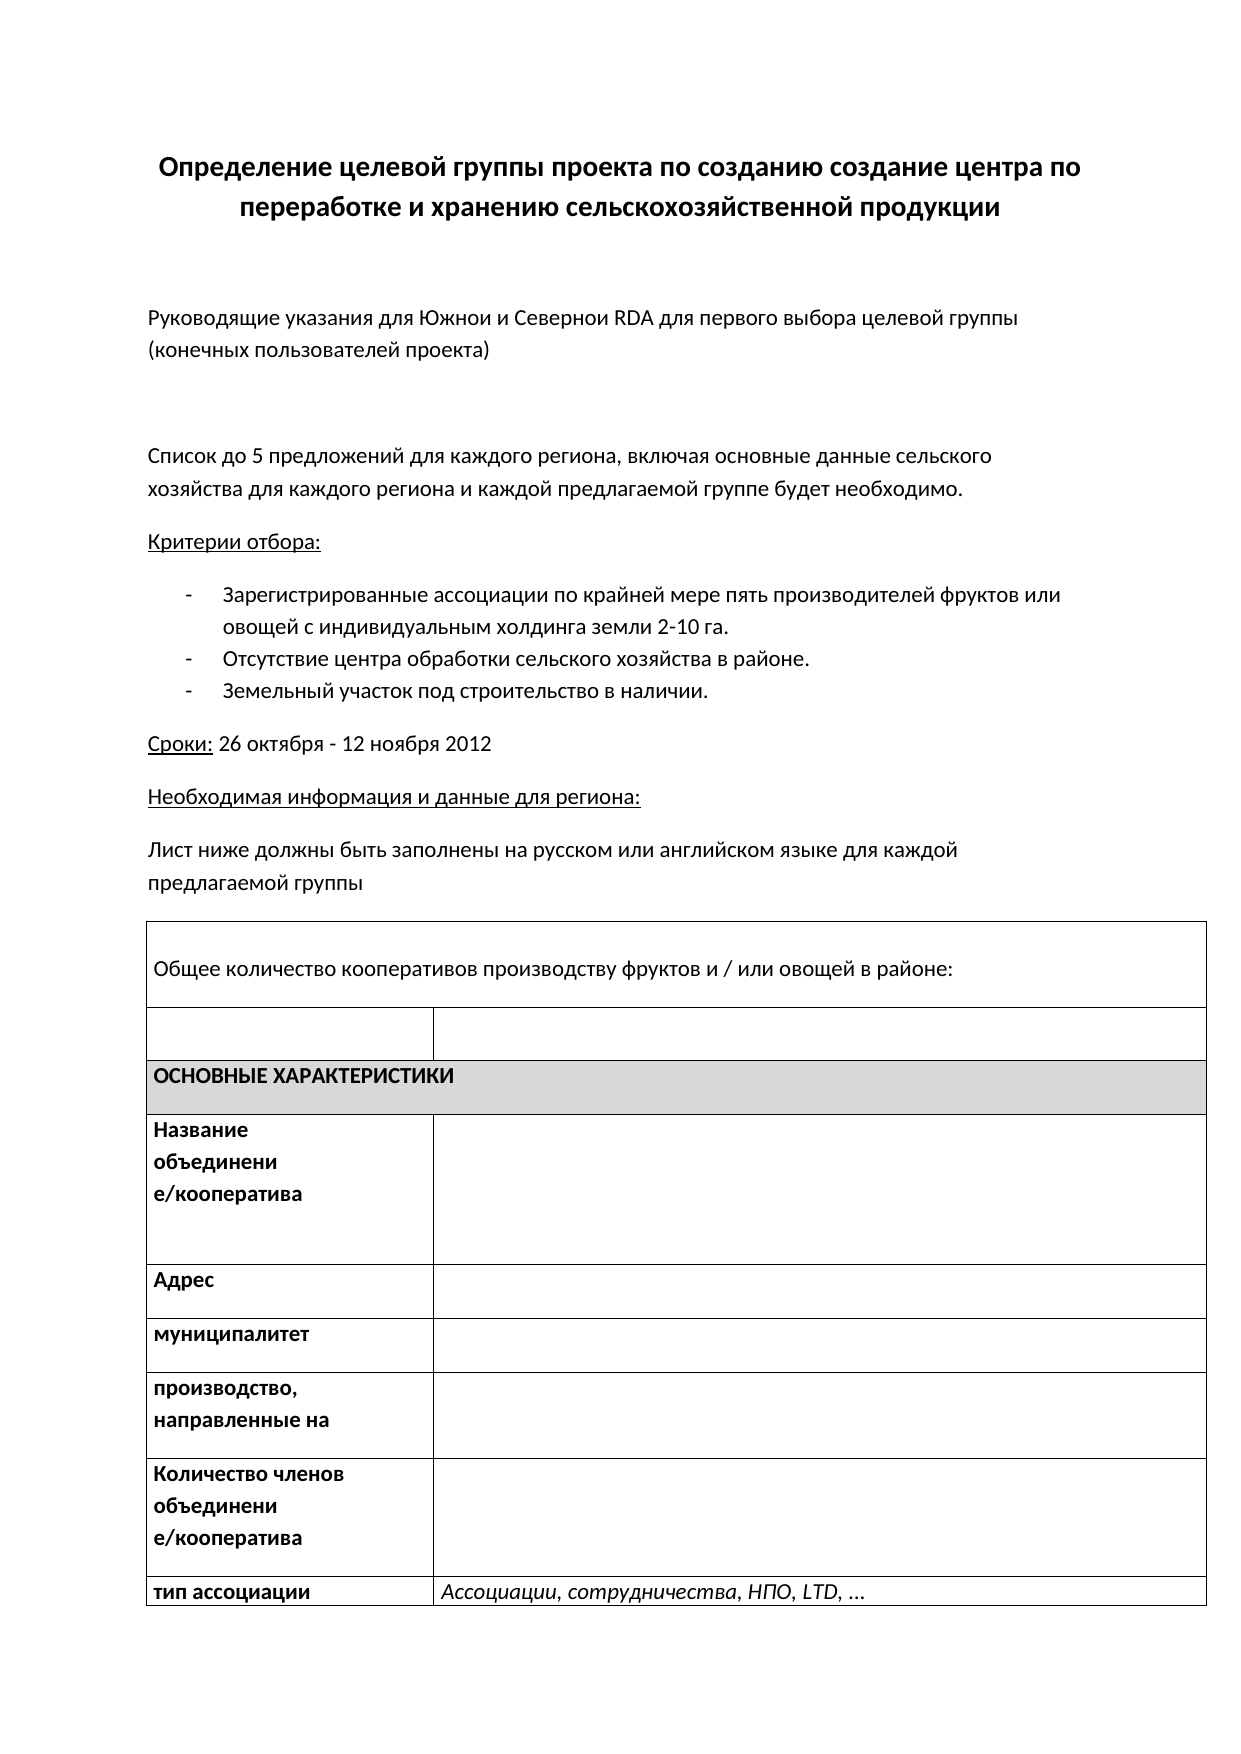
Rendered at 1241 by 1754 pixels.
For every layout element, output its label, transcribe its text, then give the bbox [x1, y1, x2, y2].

table_cell Название объединение/кооператива [147, 1115, 433, 1264]
text Список до 5 предложений для каждого региона, включая основные данные сельского хозяйства для каждого региона и каждой предлагаемой группе будет необходимо. [148, 442, 1093, 502]
table_cell тип ассоциации [147, 1577, 433, 1605]
table_cell [434, 1265, 1206, 1318]
table_cell [434, 1008, 1206, 1060]
list Зарегистрированные ассоциации по крайней мере пять производителей фруктов или овощей с индивидуальным холдинга земли 2-10 га. [185, 580, 1093, 640]
table_cell муниципалитет [147, 1319, 433, 1372]
text Критерии отбора: [148, 527, 1093, 555]
text Сроки: 26 октября - 12 ноября 2012 [148, 729, 1093, 757]
table_cell ОСНОВНЫЕ ХАРАКТЕРИСТИКИ [147, 1061, 1206, 1114]
table_cell Количество членов объединение/кооператива [147, 1459, 433, 1576]
text Лист ниже должны быть заполнены на русском или английском языке для каждой предлагаемой группы [148, 835, 1093, 896]
table_cell [147, 1008, 433, 1060]
table_cell производство, направленные на [147, 1373, 433, 1458]
text Определение целевой группы проекта по созданию создание центра по переработке и хранению сельскохозяйственной продукции [148, 148, 1093, 224]
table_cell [434, 1577, 1206, 1605]
list Земельный участок под строительство в наличии. [185, 676, 1093, 704]
text Pуководящие указания для Южнoи и Севернoи RDA для первого выбора целевой группы (конечных пользователей проекта) [148, 303, 1093, 363]
text Необходимая информация и данные для региона: [148, 782, 1093, 810]
table_cell [434, 1319, 1206, 1372]
table_header Общее количество кооперативов производству фруктов и / или овощей в районе: [147, 922, 1206, 1007]
table_cell [434, 1459, 1206, 1576]
list Отсутствие центра обработки сельского хозяйства в районе. [185, 644, 1093, 672]
table_cell Адрес [147, 1265, 433, 1318]
table_cell [434, 1115, 1206, 1264]
table_cell [434, 1373, 1206, 1458]
